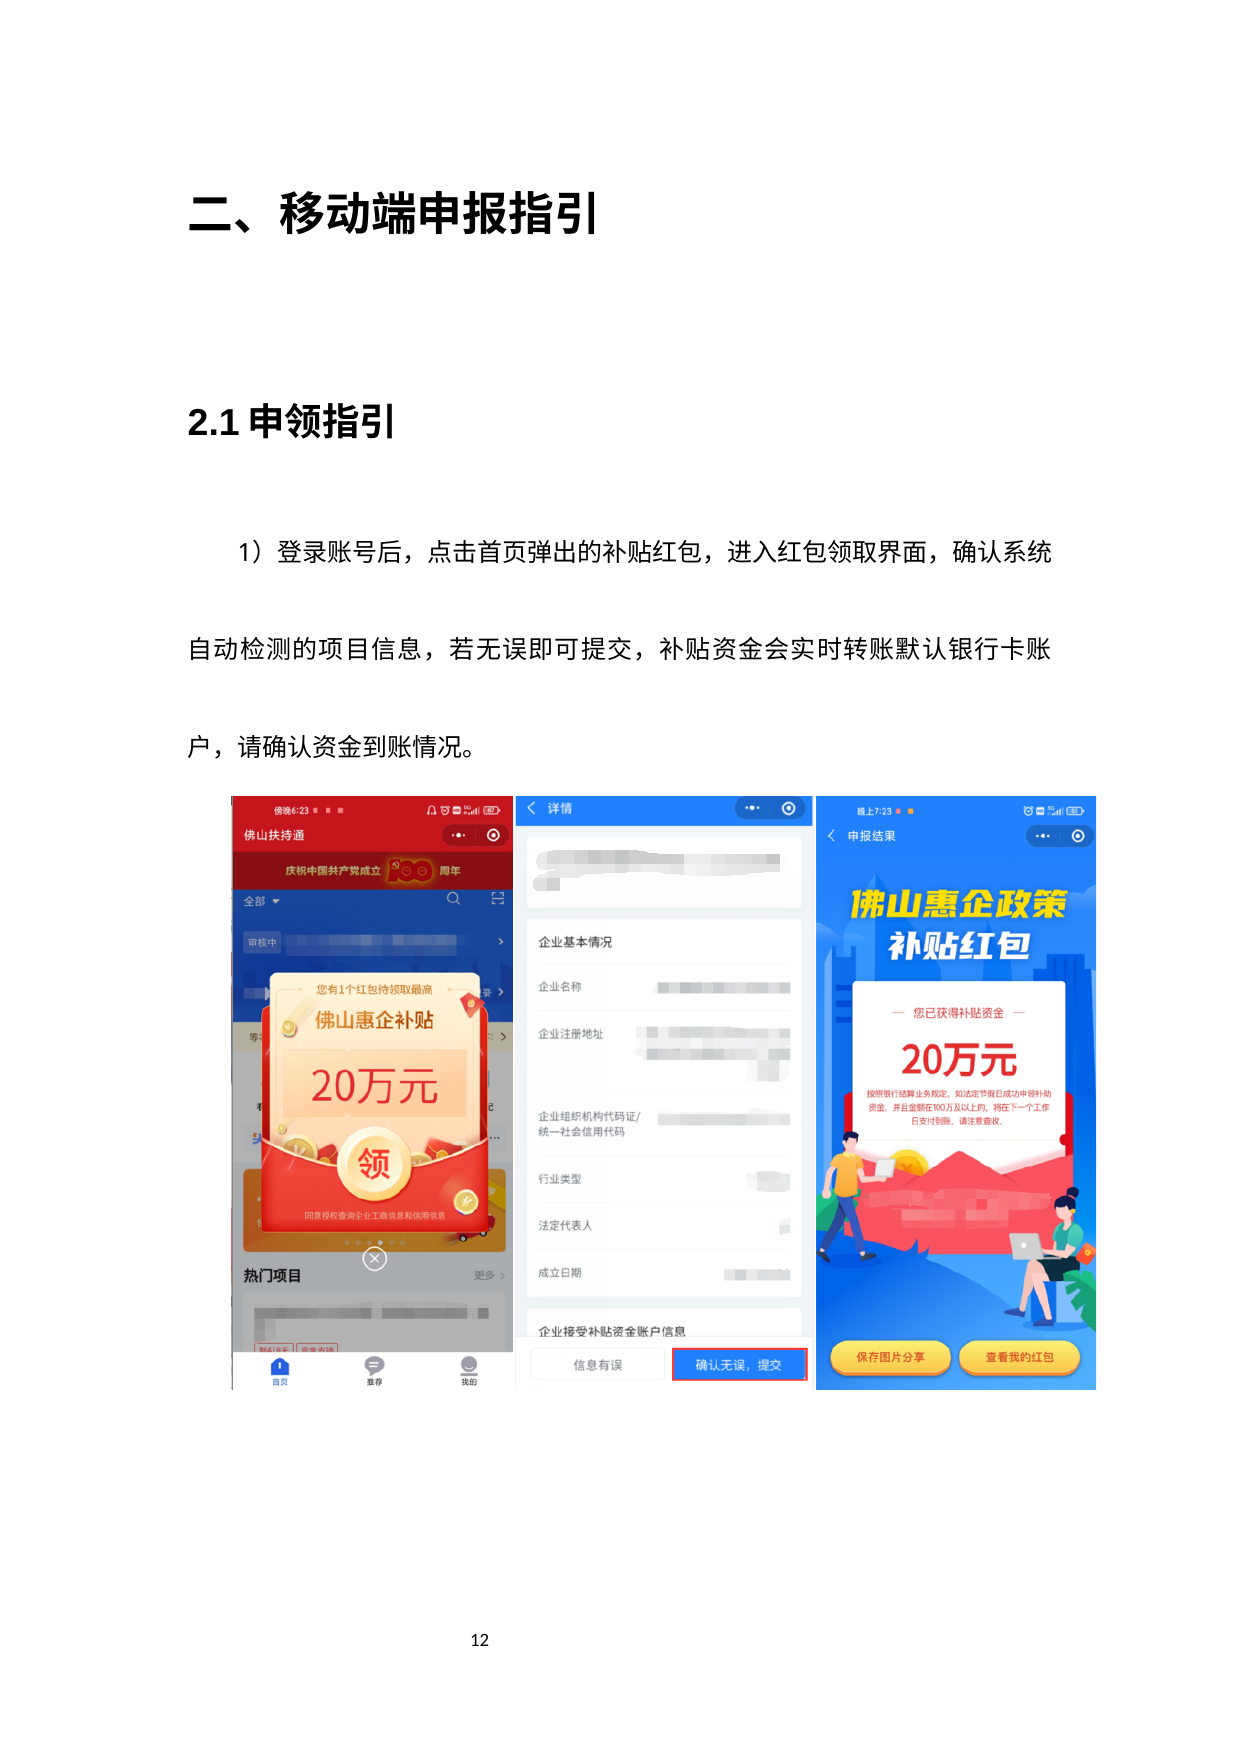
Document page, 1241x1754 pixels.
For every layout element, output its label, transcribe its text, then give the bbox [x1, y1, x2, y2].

subtitle 2.1申领指引 [187, 387, 1053, 452]
list 登录账号后，点击首页弹出的补贴红包，进入红包领取界面，确认系统自动检测的项目信息，若无误即可提交，补贴资金会实时转账默认银行卡账户，请确认资金到账情况。 [187, 518, 1053, 778]
subtitle 移动端申报指引 [187, 162, 1053, 259]
picture [231, 796, 1097, 1390]
